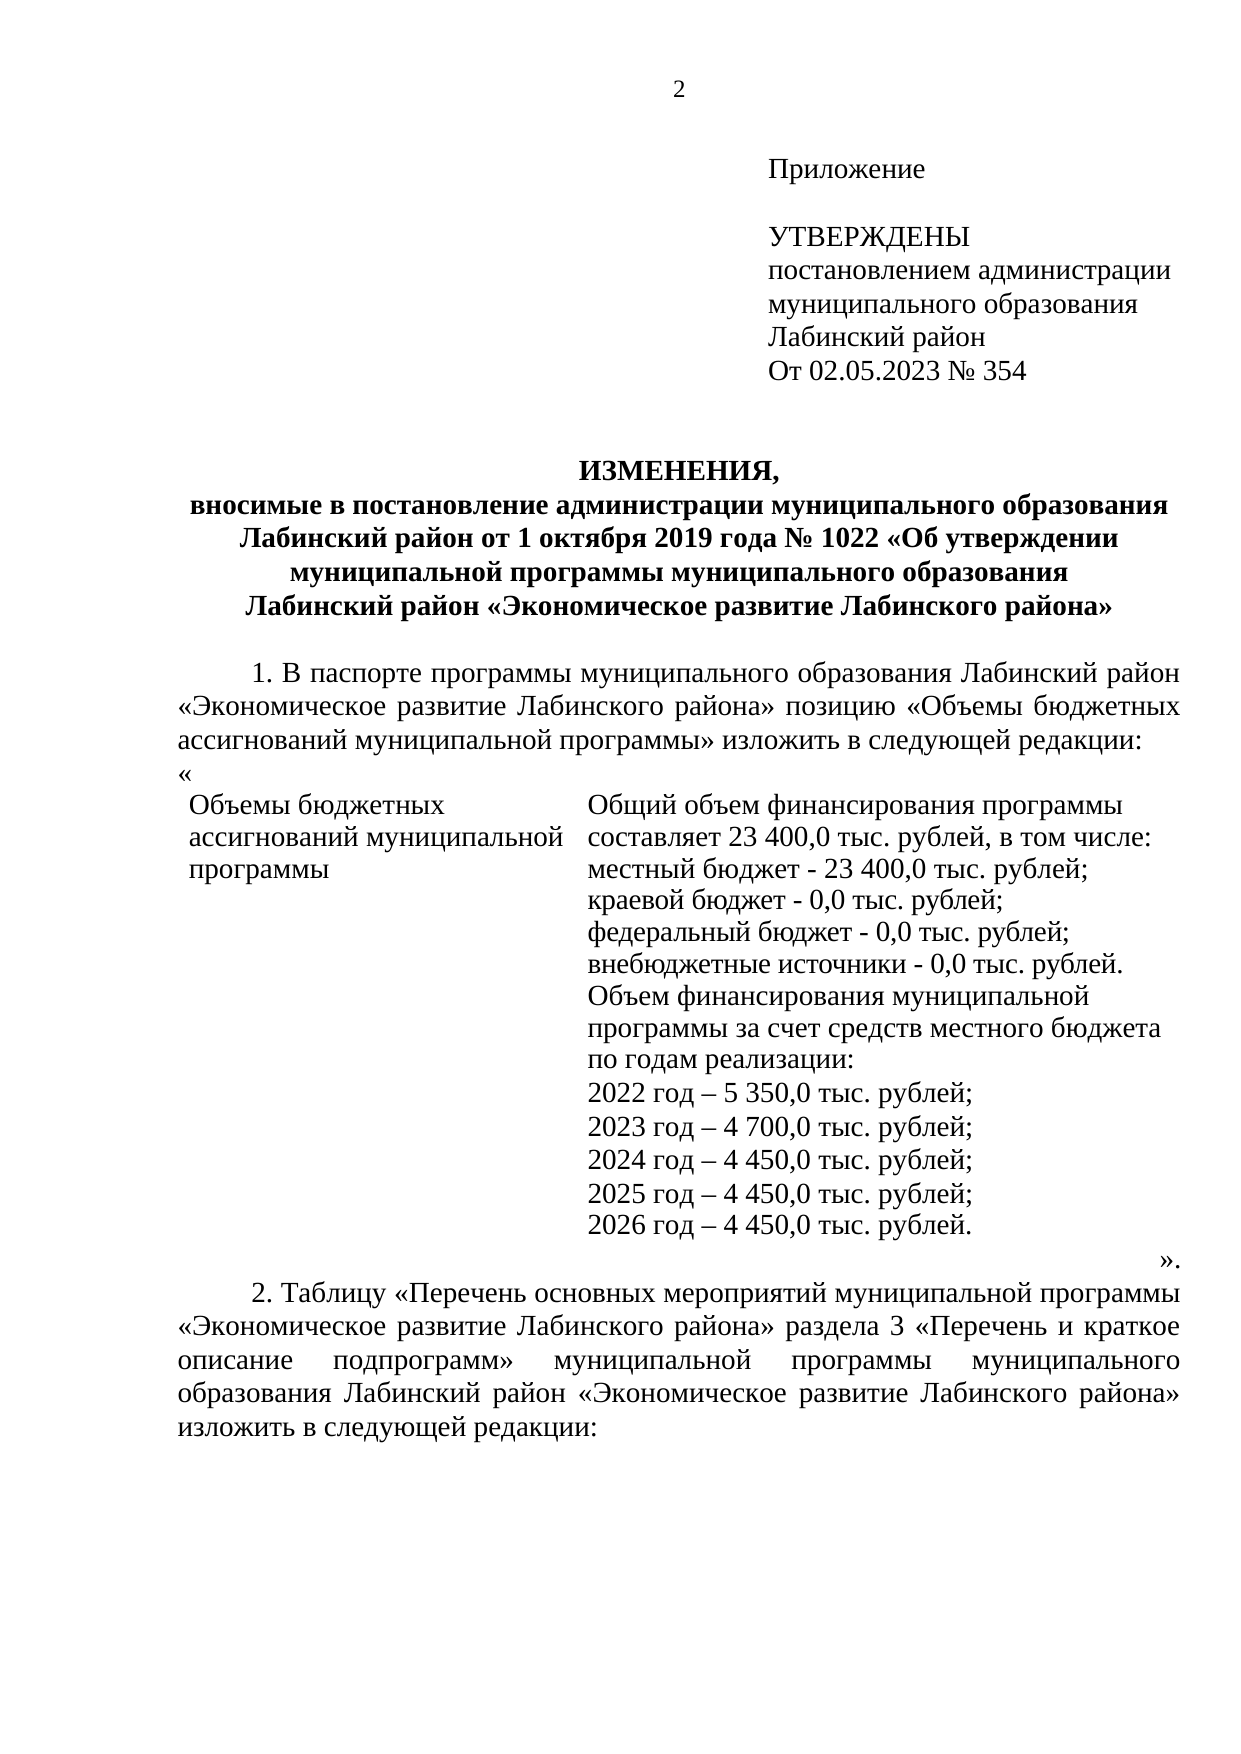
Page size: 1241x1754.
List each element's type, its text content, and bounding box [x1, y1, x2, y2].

table_header Объемы бюджетных ассигнований муниципальной программы [177, 789, 576, 1241]
text ». [177, 1241, 1181, 1275]
text От 02.05.2023 № 354 [177, 353, 1181, 386]
table_header Общий объем финансирования программы составляет 23 400,0 тыс. рублей, в том числе: местный бюджет - 23 400,0 тыс. рублей; краевой бюджет - 0,0 тыс. рублей; федеральный бюджет - 0,0 тыс. рублей; внебюджетные источники - 0,0 тыс. рублей. Объем финансирования муниципальной программы за счет средств местного бюджета по годам реализации: 2022 год – 5 350,0 тыс. рублей; 2023 год – 4 700,0 тыс. рублей; 2024 год – 4 450,0 тыс. рублей; 2025 год – 4 450,0 тыс. рублей; 2026 год – 4 450,0 тыс. рублей. [576, 789, 1181, 1241]
text Лабинский район [177, 319, 1181, 353]
text « [177, 755, 1181, 789]
text вносимые в постановление администрации муниципального образования Лабинский район от 1 октября 2019 года № 1022 «Об утверждении муниципальной программы муниципального образования [177, 487, 1181, 588]
text 1. В паспорте программы муниципального образования Лабинский район «Экономическое развитие Лабинского района» позицию «Объемы бюджетных ассигнований муниципальной программы» изложить в следующей редакции: [177, 655, 1181, 755]
text ИЗМЕНЕНИЯ, [177, 453, 1181, 487]
text Лабинский район «Экономическое развитие Лабинского района» [177, 588, 1181, 621]
text УТВЕРЖДЕНЫ [177, 219, 1181, 252]
text 2. Таблицу «Перечень основных мероприятий муниципальной программы «Экономическое развитие Лабинского района» раздела 3 «Перечень и краткое описание подпрограмм» муниципальной программы муниципального образования Лабинский район «Экономическое развитие Лабинского района» изложить в следующей редакции: [177, 1275, 1181, 1442]
text постановлением администрации [177, 252, 1181, 286]
text Приложение [177, 152, 1181, 185]
text муниципального образования [177, 286, 1181, 319]
